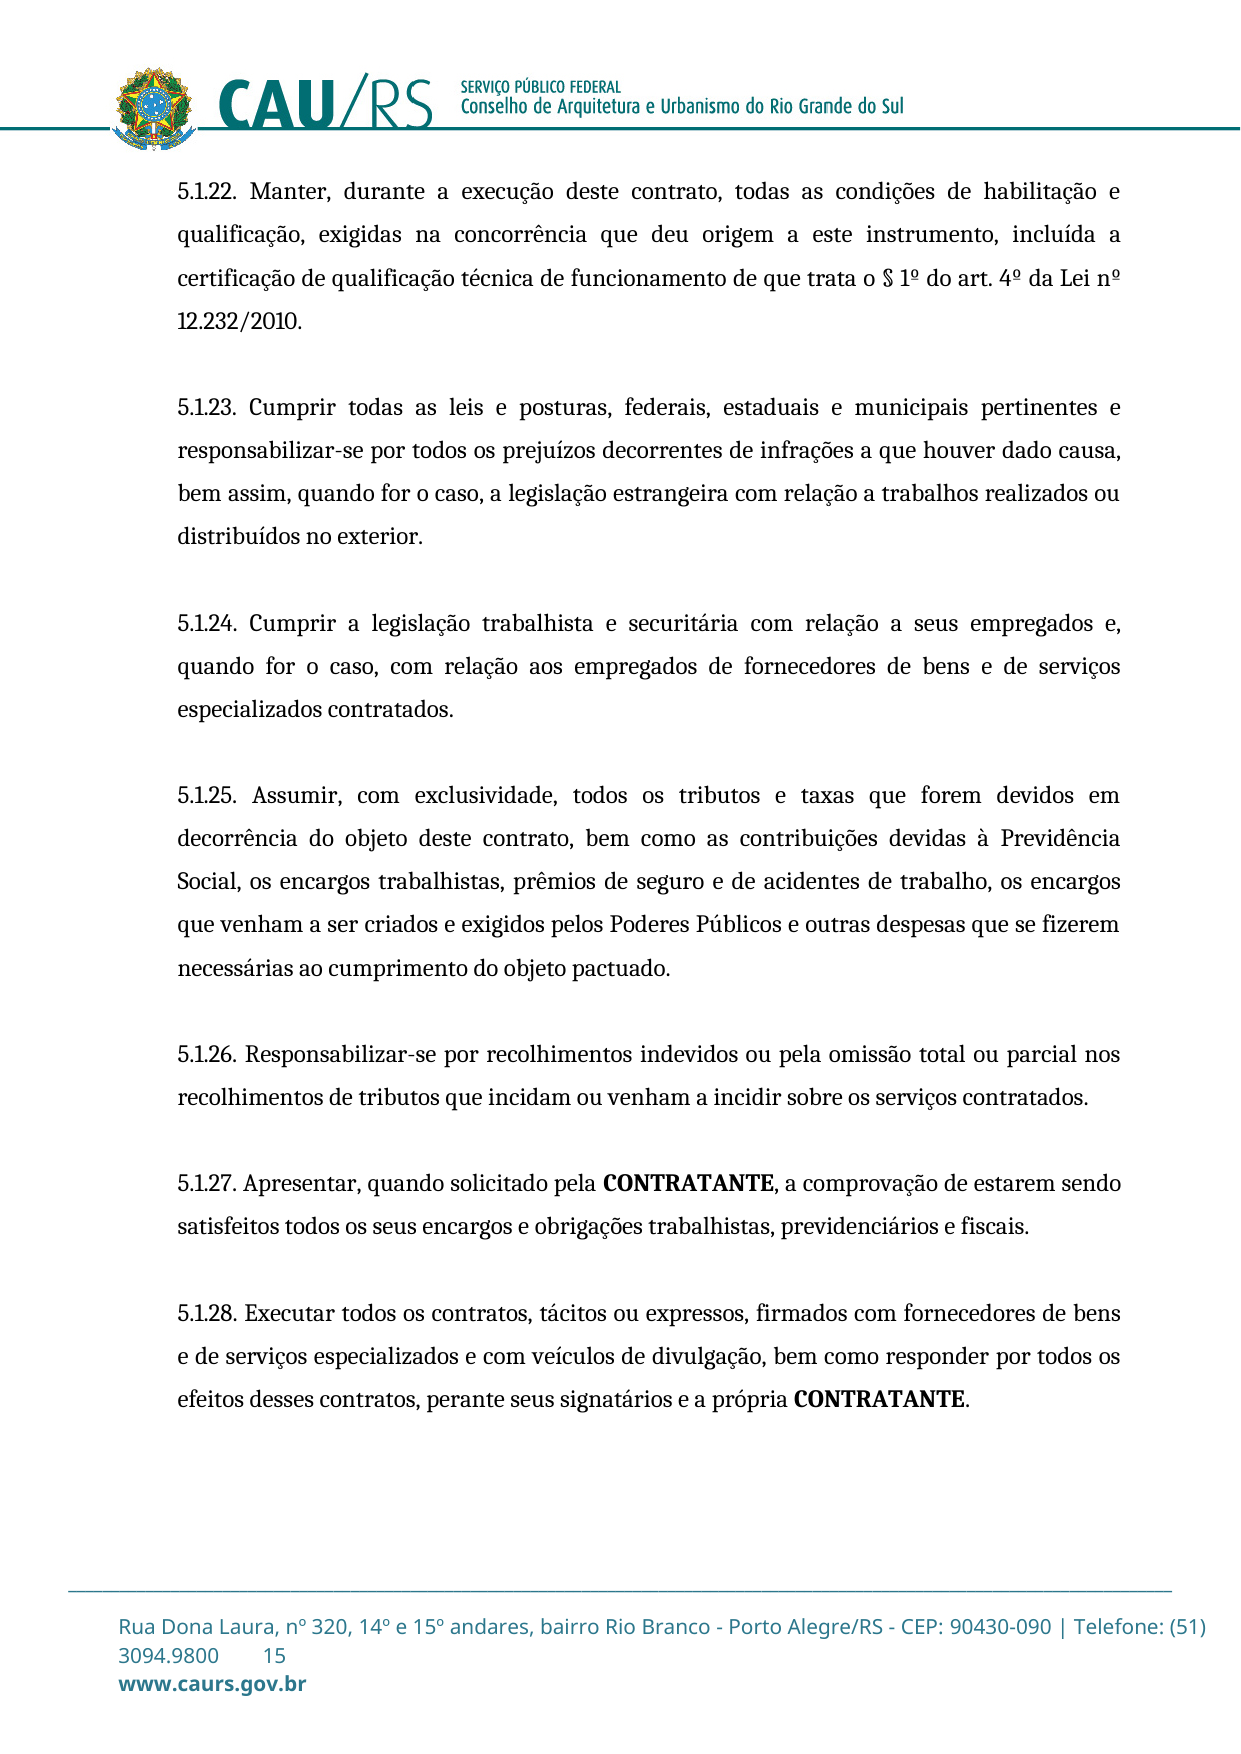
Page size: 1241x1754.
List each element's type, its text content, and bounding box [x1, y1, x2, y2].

text 5.1.24. Cumprir a legislação trabalhista e securitária com relação a seus empregados e, quando for o caso, com relação aos empregados de fornecedores de bens e de serviços especializados contratados. [177, 608, 1122, 723]
text 5.1.26. Responsabilizar-se por recolhimentos indevidos ou pela omissão total ou parcial nos recolhimentos de tributos que incidam ou venham a incidir sobre os serviços contratados. [177, 1040, 1122, 1112]
text 5.1.28. Executar todos os contratos, tácitos ou expressos, firmados com fornecedores de bens e de serviços especializados e com veículos de divulgação, bem como responder por todos os efeitos desses contratos, perante seus signatários e a própria CONTRATANTE. [177, 1298, 1122, 1413]
text 5.1.25. Assumir, com exclusividade, todos os tributos e taxas que forem devidos em decorrência do objeto deste contrato, bem como as contribuições devidas à Previdência Social, os encargos trabalhistas, prêmios de seguro e de acidentes de trabalho, os encargos que venham a ser criados e exigidos pelos Poderes Públicos e outras despesas que se fizerem necessárias ao cumprimento do objeto pactuado. [177, 781, 1122, 982]
text 5.1.27. Apresentar, quando solicitado pela CONTRATANTE, a comprovação de estarem sendo satisfeitos todos os seus encargos e obrigações trabalhistas, previdenciários e fiscais. [177, 1169, 1122, 1241]
picture [0, 1, 1241, 161]
text 5.1.23. Cumprir todas as leis e posturas, federais, estaduais e municipais pertinentes e responsabilizar-se por todos os prejuízos decorrentes de infrações a que houver dado causa, bem assim, quando for o caso, a legislação estrangeira com relação a trabalhos realizados ou distribuídos no exterior. [177, 393, 1122, 551]
text 5.1.22. Manter, durante a execução deste contrato, todas as condições de habilitação e qualificação, exigidas na concorrência que deu origem a este instrumento, incluída a certificação de qualificação técnica de funcionamento de que trata o § 1º do art. 4º da Lei nº 12.232/2010. [177, 177, 1122, 335]
